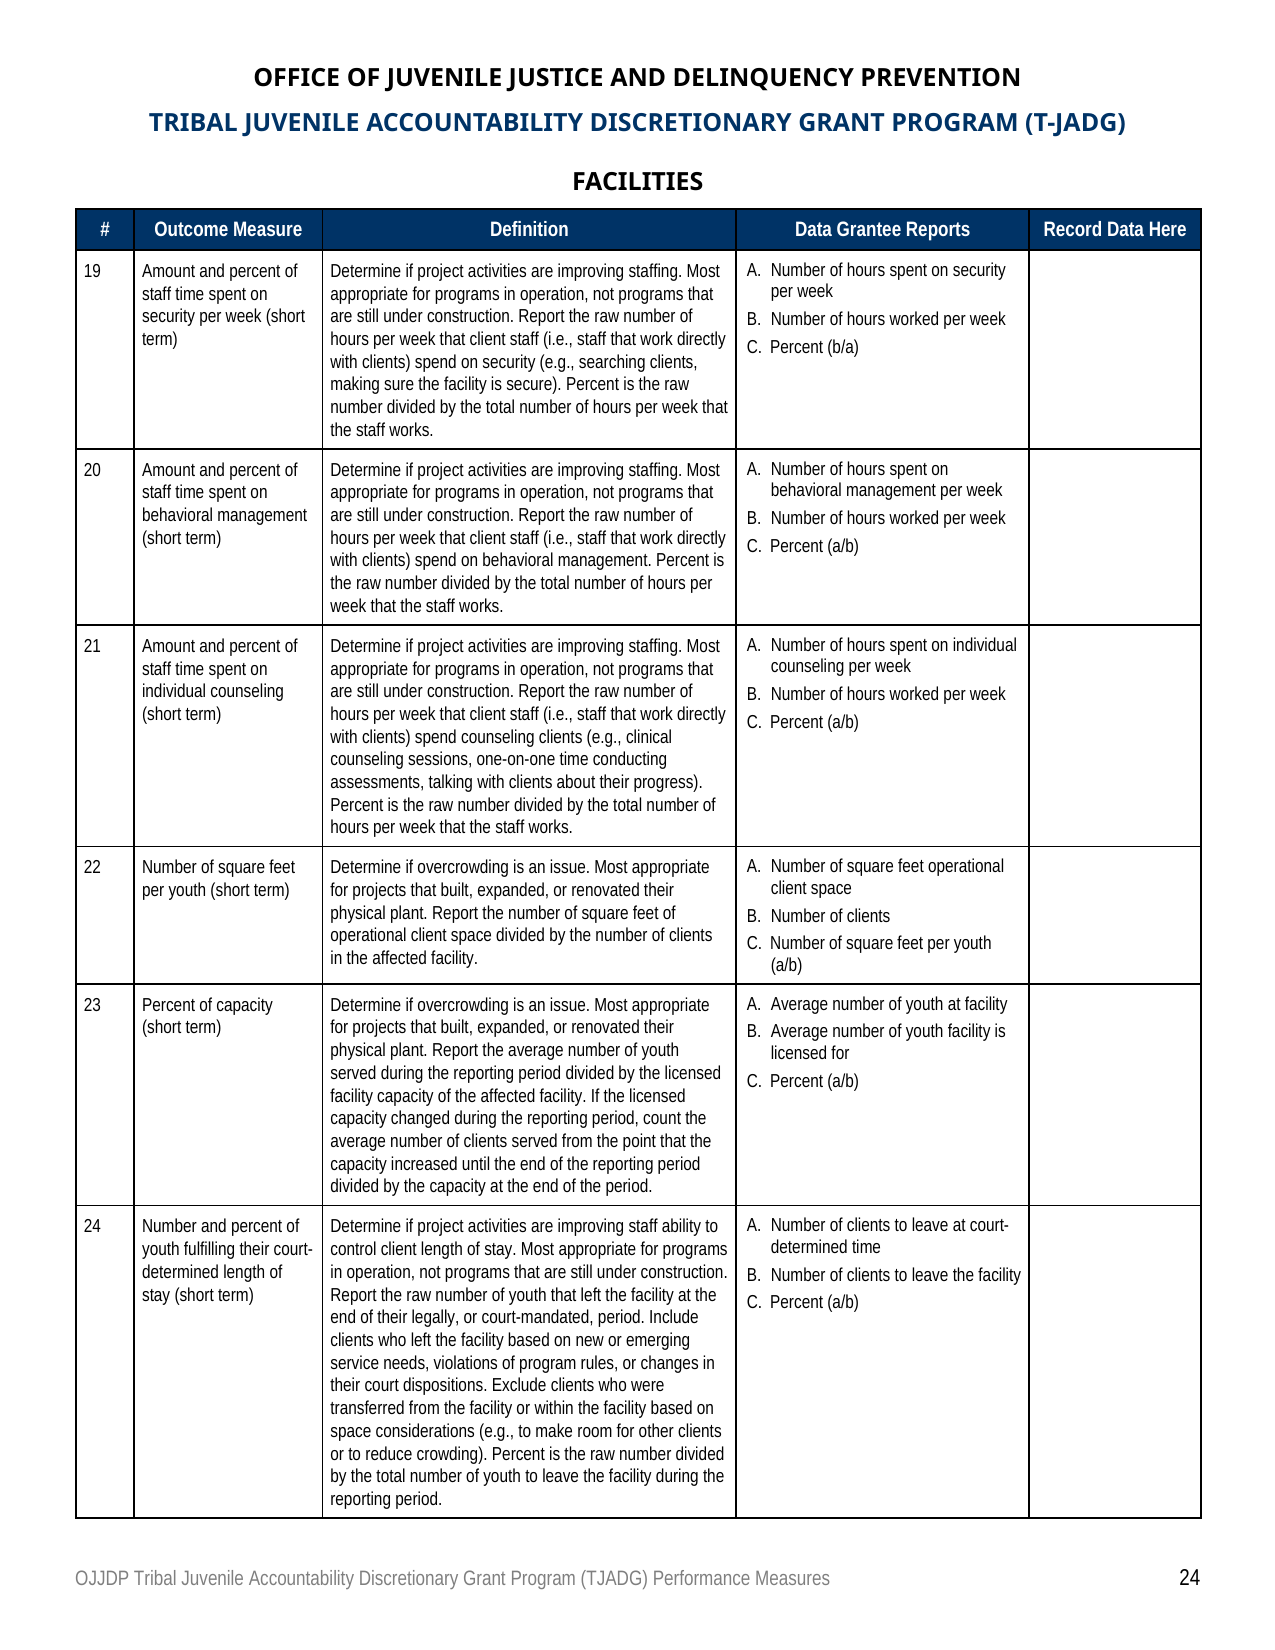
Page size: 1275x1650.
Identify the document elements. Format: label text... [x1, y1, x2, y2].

table_header Definition [323, 210, 735, 249]
table_cell A. Number of square feet operational client space B. Number of clients C. Number of square feet per youth (a/b) [737, 847, 1028, 983]
table_cell A. Number of hours spent on behavioral management per week B. Number of hours worked per week C. Percent (a/b) [737, 450, 1028, 624]
table_cell 22 [77, 847, 133, 983]
table_header Outcome Measure [135, 210, 322, 249]
table_cell Determine if project activities are improving staffing. Most appropriate for programs in operation, not programs that are still under construction. Report the raw number of hours per week that client staff (i.e., staff that work directly with clients) spend on security (e.g., searching clients, making sure the facility is secure). Percent is the raw number divided by the total number of hours per week that the staff works. [323, 251, 735, 448]
table_cell 19 [77, 251, 133, 448]
table_cell Number of square feet per youth (short term) [135, 847, 322, 983]
table_cell [1030, 626, 1200, 846]
table_cell 23 [77, 985, 133, 1205]
table_cell [1030, 847, 1200, 983]
table_cell Amount and percent of staff time spent on behavioral management (short term) [135, 450, 322, 624]
table_cell Amount and percent of staff time spent on individual counseling (short term) [135, 626, 322, 846]
table_cell Determine if project activities are improving staff ability to control client length of stay. Most appropriate for programs in operation, not programs that are still under construction. Report the raw number of youth that left the facility at the end of their legally, or court-mandated, period. Include clients who left the facility based on new or emerging service needs, violations of program rules, or changes in their court dispositions. Exclude clients who were transferred from the facility or within the facility based on space considerations (e.g., to make room for other clients or to reduce crowding). Percent is the raw number divided by the total number of youth to leave the facility during the reporting period. [323, 1206, 735, 1517]
table_cell [1030, 251, 1200, 448]
table_cell A. Number of clients to leave at court-determined time B. Number of clients to leave the facility C. Percent (a/b) [737, 1206, 1028, 1517]
table_cell 24 [77, 1206, 133, 1517]
table_cell Determine if overcrowding is an issue. Most appropriate for projects that built, expanded, or renovated their physical plant. Report the average number of youth served during the reporting period divided by the licensed facility capacity of the affected facility. If the licensed capacity changed during the reporting period, count the average number of clients served from the point that the capacity increased until the end of the reporting period divided by the capacity at the end of the period. [323, 985, 735, 1205]
table_cell Percent of capacity (short term) [135, 985, 322, 1205]
table_cell [1030, 450, 1200, 624]
table_cell Number and percent of youth fulfilling their court-determined length of stay (short term) [135, 1206, 322, 1517]
table_cell A. Number of hours spent on security per week B. Number of hours worked per week C. Percent (b/a) [737, 251, 1028, 448]
table_cell [1030, 1206, 1200, 1517]
table_cell A. Number of hours spent on individual counseling per week B. Number of hours worked per week C. Percent (a/b) [737, 626, 1028, 846]
table_header # [77, 210, 133, 249]
table_cell A. Average number of youth at facility B. Average number of youth facility is licensed for C. Percent (a/b) [737, 985, 1028, 1205]
table_cell Amount and percent of staff time spent on security per week (short term) [135, 251, 322, 448]
table_cell Determine if overcrowding is an issue. Most appropriate for projects that built, expanded, or renovated their physical plant. Report the number of square feet of operational client space divided by the number of clients in the affected facility. [323, 847, 735, 983]
table_header Record Data Here [1030, 210, 1200, 249]
table_cell 20 [77, 450, 133, 624]
table_header Data Grantee Reports [737, 210, 1028, 249]
table_cell [1030, 985, 1200, 1205]
table_cell 21 [77, 626, 133, 846]
table_cell Determine if project activities are improving staffing. Most appropriate for programs in operation, not programs that are still under construction. Report the raw number of hours per week that client staff (i.e., staff that work directly with clients) spend counseling clients (e.g., clinical counseling sessions, one-on-one time conducting assessments, talking with clients about their progress). Percent is the raw number divided by the total number of hours per week that the staff works. [323, 626, 735, 846]
table_cell Determine if project activities are improving staffing. Most appropriate for programs in operation, not programs that are still under construction. Report the raw number of hours per week that client staff (i.e., staff that work directly with clients) spend on behavioral management. Percent is the raw number divided by the total number of hours per week that the staff works. [323, 450, 735, 624]
